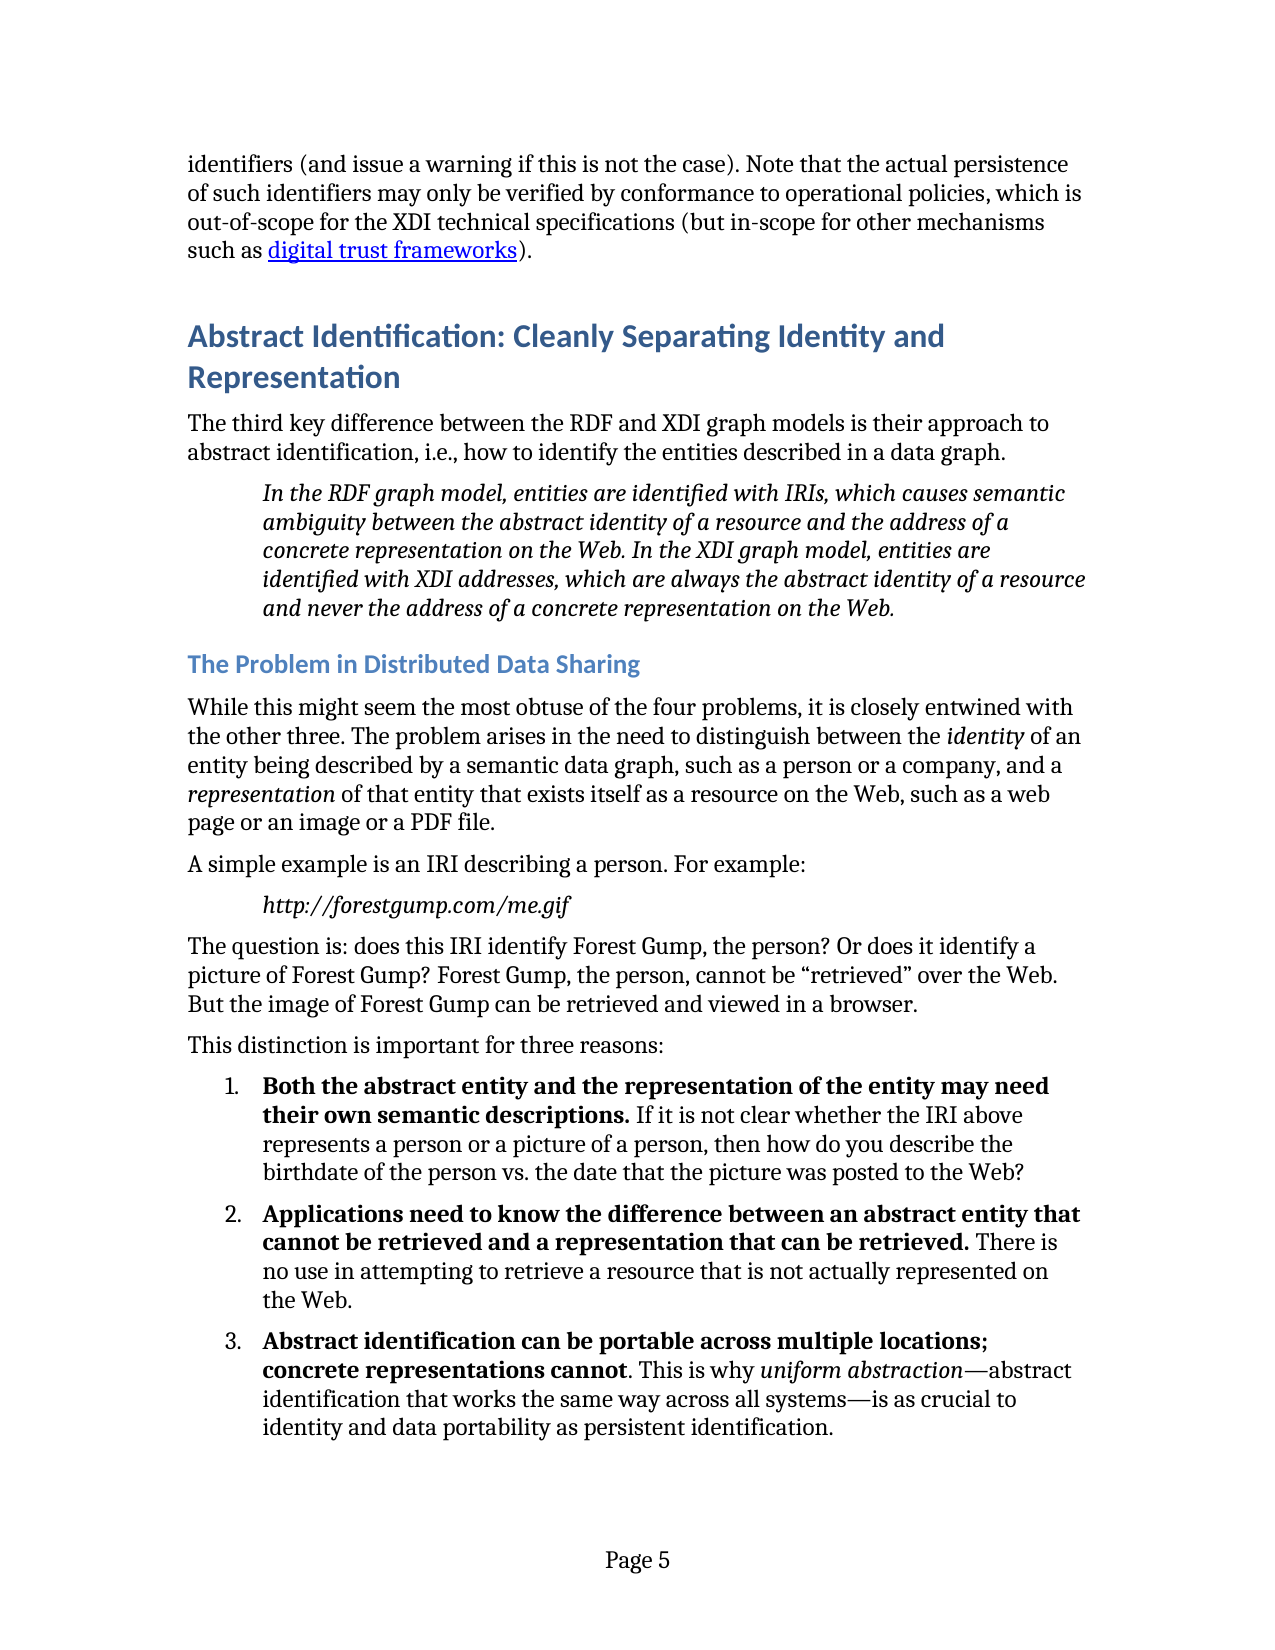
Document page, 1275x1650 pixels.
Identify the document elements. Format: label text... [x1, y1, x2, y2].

list Applications need to know the difference between an abstract entity that cannot be retrieved and a representation that can be retrieved. There is no use in attempting to retrieve a resource that is not actually represented on the Web. [225, 1199, 1087, 1314]
text The question is: does this IRI identify Forest Gump, the person? Or does it identify a picture of Forest Gump? Forest Gump, the person, cannot be “retrieved” over the Web. But the image of Forest Gump can be retrieved and viewed in a browser. [187, 932, 1087, 1018]
subtitle The Problem in Distributed Data Sharing [187, 648, 1087, 681]
text This distinction is important for three reasons: [187, 1031, 1087, 1059]
subtitle Abstract Identification: Cleanly Separating Identity and Representation [187, 315, 1087, 396]
text In the RDF graph model, entities are identified with IRIs, which causes semantic ambiguity between the abstract identity of a resource and the address of a concrete representation on the Web. In the XDI graph model, entities are identified with XDI addresses, which are always the abstract identity of a resource and never the address of a concrete representation on the Web. [262, 479, 1087, 623]
text http://forestgump.com/me.gif [187, 891, 1087, 919]
list Both the abstract entity and the representation of the entity may need their own semantic descriptions. If it is not clear whether the IRI above represents a person or a picture of a person, then how do you describe the birthdate of the person vs. the date that the picture was posted to the Web? [225, 1072, 1087, 1187]
text The third key difference between the RDF and XDI graph models is their approach to abstract identification, i.e., how to identify the entities described in a data graph. [187, 409, 1087, 466]
list Abstract identification can be portable across multiple locations; concrete representations cannot. This is why uniform abstraction—abstract identification that works the same way across all systems—is as crucial to identity and data portability as persistent identification. [225, 1327, 1087, 1442]
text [187, 150, 1087, 265]
text A simple example is an IRI describing a person. For example: [187, 849, 1087, 878]
text While this might seem the most obtuse of the four problems, it is closely entwined with the other three. The problem arises in the need to distinguish between the identity of an entity being described by a semantic data graph, such as a person or a company, and a representation of that entity that exists itself as a resource on the Web, such as a web page or an image or a PDF file. [187, 693, 1087, 837]
